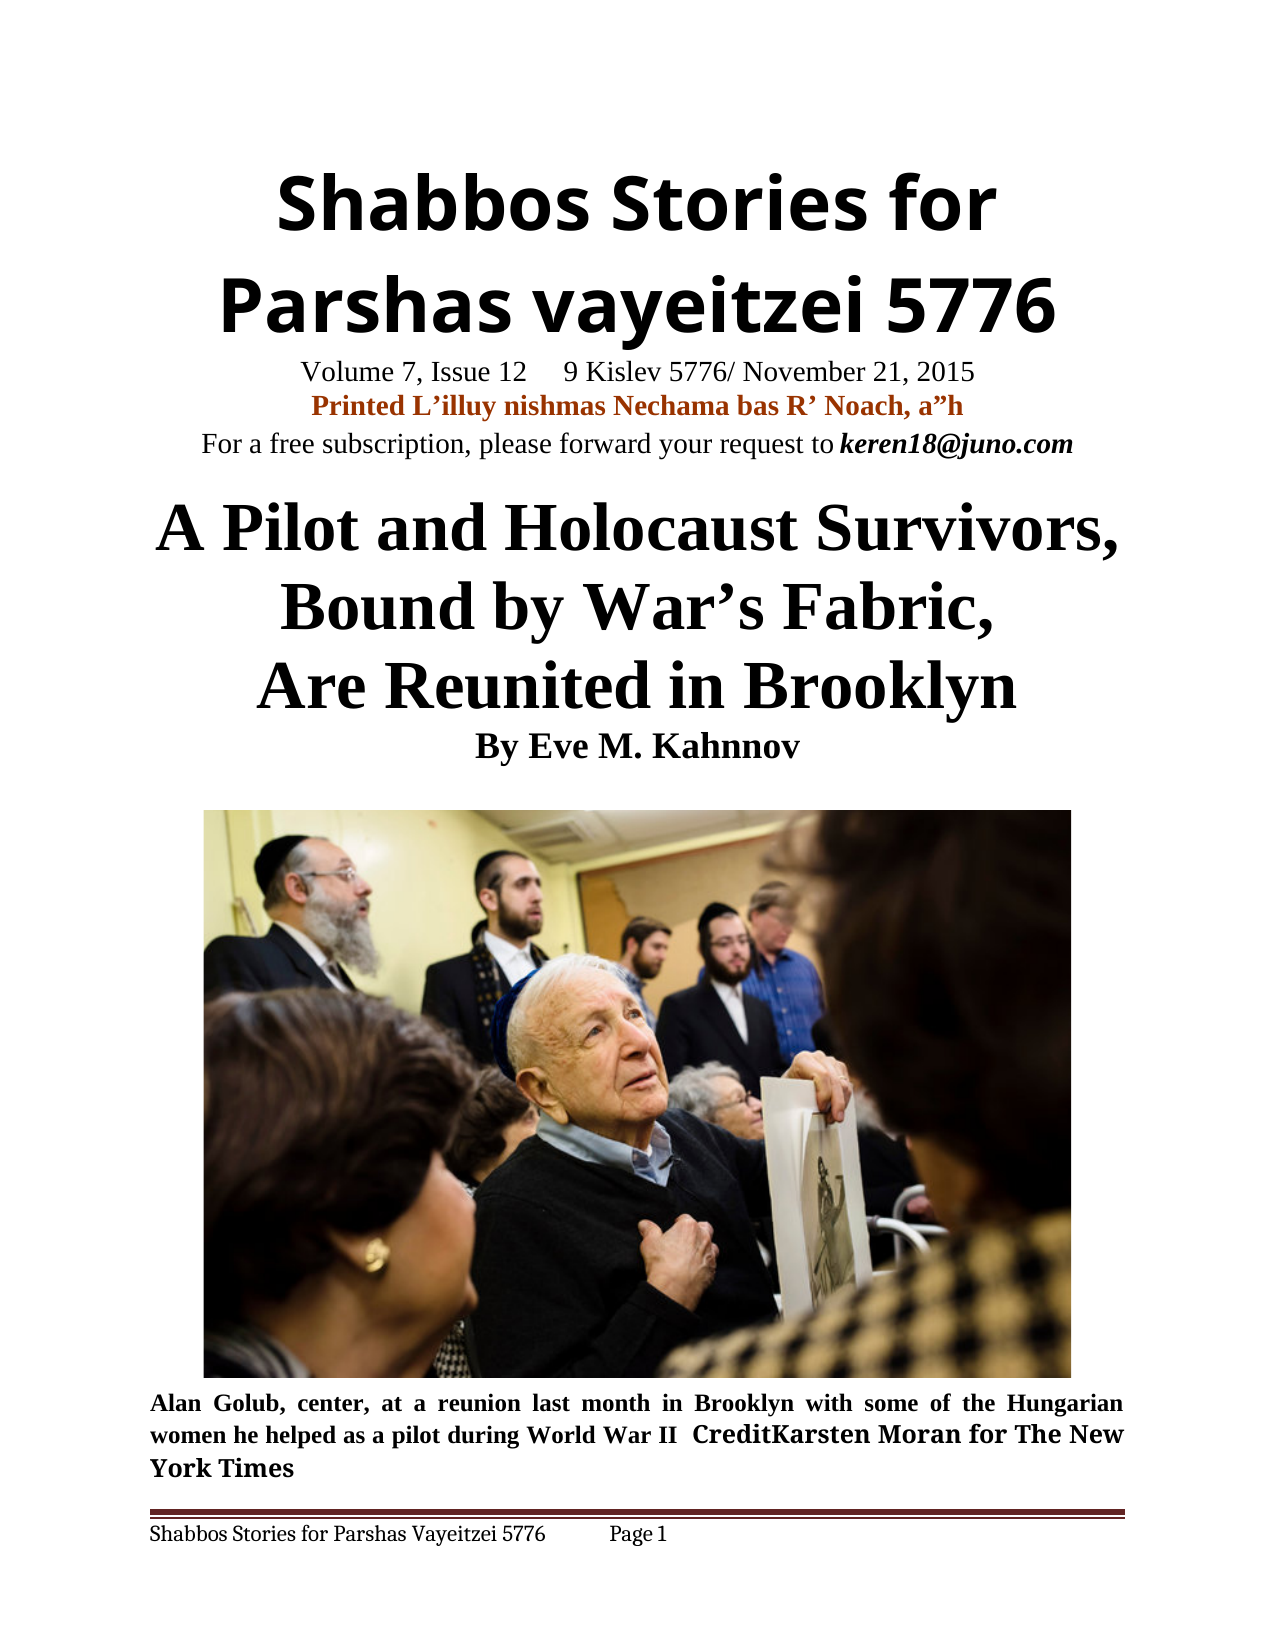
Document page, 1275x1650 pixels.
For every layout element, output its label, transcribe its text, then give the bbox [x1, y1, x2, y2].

text By Eve M. Kahnnov [150, 724, 1125, 767]
text Shabbos Stories for [150, 150, 1125, 252]
text Volume 7, Issue 12 9 Kislev 5776/ November 21, 2015 [150, 354, 1125, 388]
text For a free subscription, please forward your request to keren18@juno.com [150, 427, 1125, 460]
picture [203, 810, 1072, 1378]
text Printed L’illuy nishmas Nechama bas R’ Noach, a”h [150, 388, 1125, 421]
text Parshas vayeitzei 5776 [150, 252, 1125, 354]
text Bound by War’s Fabric, [150, 566, 1125, 644]
text Are Reunited in Brooklyn [150, 644, 1125, 724]
text A Pilot and Holocaust Survivors, [150, 486, 1125, 566]
text Alan Golub, center, at a reunion last month in Brooklyn with some of the Hungarian women he helped as a pilot during World War II CreditKarsten Moran for The New York Times [150, 1388, 1125, 1485]
